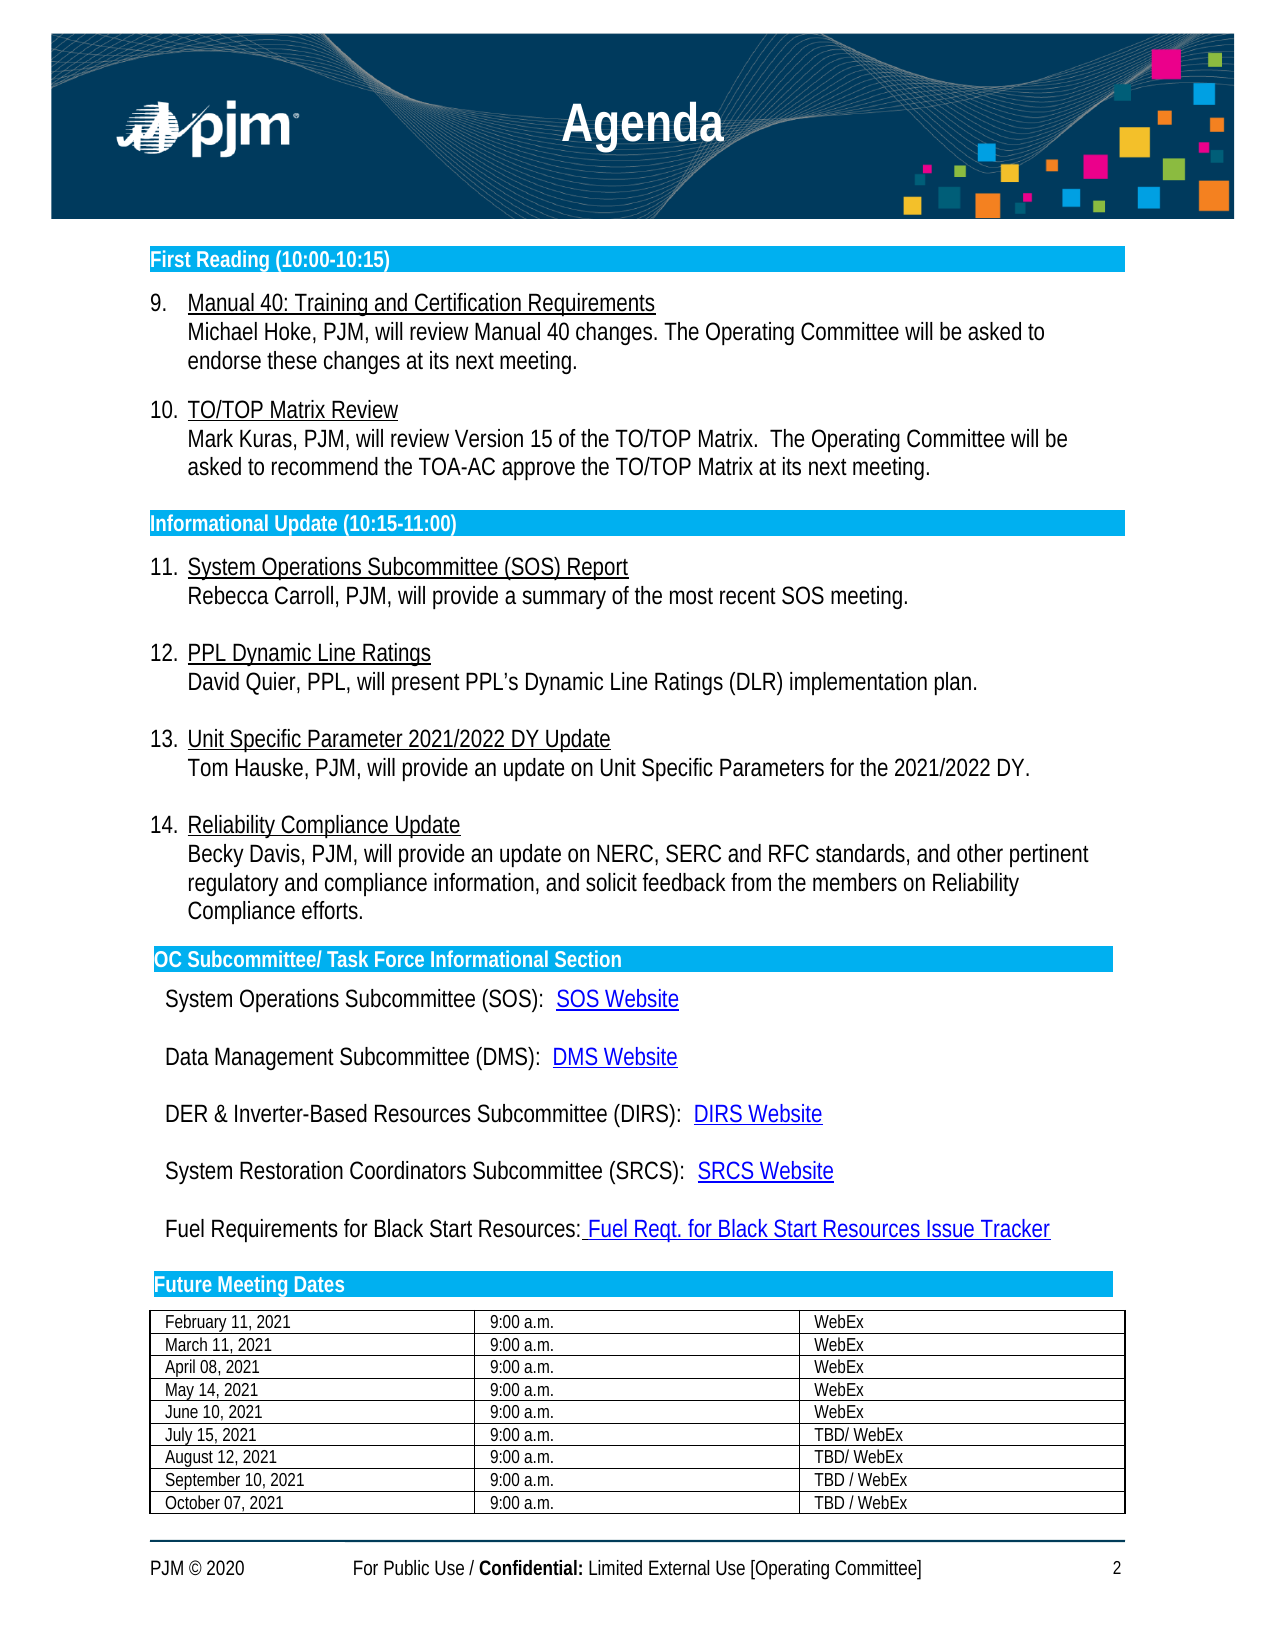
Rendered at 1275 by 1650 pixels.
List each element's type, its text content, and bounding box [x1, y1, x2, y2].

table_cell TBD/ WebEx [800, 1446, 1124, 1468]
table_cell TBD / WebEx [800, 1492, 1124, 1513]
list PPL Dynamic Line Ratings [150, 638, 1125, 667]
subtitle First Reading (10:00-10:15) [150, 246, 1125, 272]
table_cell 9:00 a.m. [475, 1492, 799, 1513]
list Mark Kuras, PJM, will review Version 15 of the TO/TOP Matrix. The Operating Committee will be asked to recommend the TOA-AC approve the TO/TOP Matrix at its next meeting. [187, 424, 1125, 481]
table_cell September 10, 2021 [151, 1469, 474, 1491]
table_cell 9:00 a.m. [475, 1311, 799, 1332]
table_cell WebEx [800, 1311, 1124, 1332]
table_cell July 15, 2021 [151, 1424, 474, 1445]
table_cell February 11, 2021 [151, 1311, 474, 1332]
list Tom Hauske, PJM, will provide an update on Unit Specific Parameters for the 2021/2022 DY. [187, 753, 1125, 782]
list System Operations Subcommittee (SOS) Report [150, 552, 1125, 581]
list TO/TOP Matrix Review [150, 395, 1125, 424]
list David Quier, PPL, will present PPL’s Dynamic Line Ratings (DLR) implementation plan. [187, 667, 1125, 696]
table_cell 9:00 a.m. [475, 1469, 799, 1491]
table_cell June 10, 2021 [151, 1401, 474, 1423]
table_cell System Operations Subcommittee (SOS): SOS Website Data Management Subcommittee (DMS): DMS Website DER & Inverter-Based Resources Subcommittee (DIRS): DIRS Website System Restoration Coordinators Subcommittee (SRCS): SRCS Website Fuel Requirements for Black Start Resources: Fuel Reqt. for Black Start Resources Issue Tracker [150, 985, 1125, 1271]
table_cell August 12, 2021 [151, 1446, 474, 1468]
table_cell TBD / WebEx [800, 1469, 1124, 1491]
table_cell October 07, 2021 [151, 1492, 474, 1513]
table_header OC Subcommittee/ Task Force Informational Section [150, 946, 1125, 984]
list Reliability Compliance Update [150, 810, 1125, 839]
table_cell March 11, 2021 [151, 1334, 474, 1355]
list Unit Specific Parameter 2021/2022 DY Update [150, 724, 1125, 753]
table_cell May 14, 2021 [151, 1379, 474, 1400]
table_cell April 08, 2021 [151, 1356, 474, 1378]
table_cell TBD/ WebEx [800, 1424, 1124, 1445]
table_cell 9:00 a.m. [475, 1356, 799, 1378]
table_cell 9:00 a.m. [475, 1424, 799, 1445]
list Becky Davis, PJM, will provide an update on NERC, SERC and RFC standards, and other pertinent regulatory and compliance information, and solicit feedback from the members on Reliability Compliance efforts. [187, 839, 1125, 925]
subtitle Informational Update (10:15-11:00) [150, 510, 1125, 536]
table_cell WebEx [800, 1334, 1124, 1355]
list Michael Hoke, PJM, will review Manual 40 changes. The Operating Committee will be asked to endorse these changes at its next meeting. [187, 317, 1125, 374]
list Manual 40: Training and Certification Requirements [150, 288, 1125, 317]
table_cell WebEx [800, 1356, 1124, 1378]
table_cell 9:00 a.m. [475, 1379, 799, 1400]
table_cell 9:00 a.m. [475, 1446, 799, 1468]
table_cell 9:00 a.m. [475, 1401, 799, 1423]
picture [51, 32, 1235, 219]
table_cell WebEx [800, 1379, 1124, 1400]
table_cell Future Meeting Dates [150, 1271, 1125, 1310]
table_cell WebEx [800, 1401, 1124, 1423]
list Rebecca Carroll, PJM, will provide a summary of the most recent SOS meeting. [187, 581, 1125, 610]
table_cell 9:00 a.m. [475, 1334, 799, 1355]
